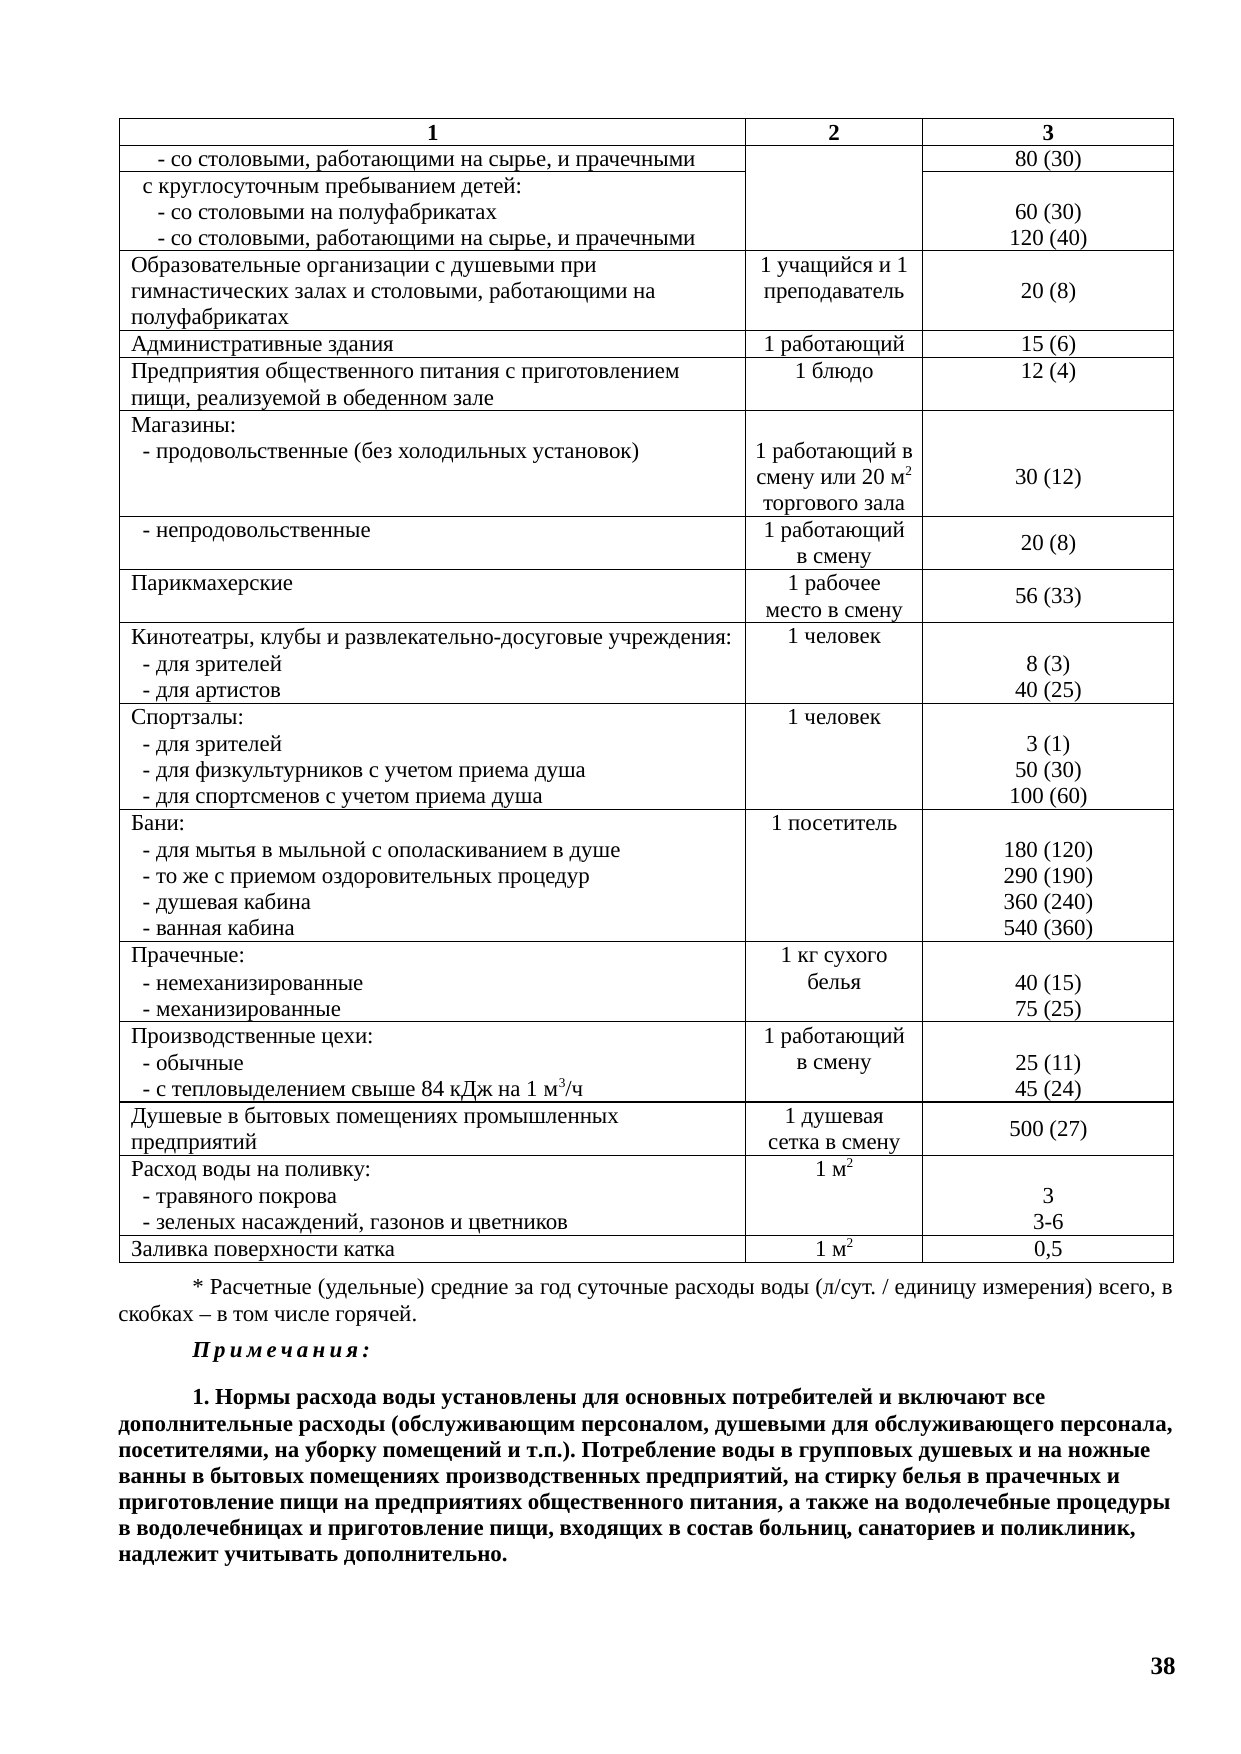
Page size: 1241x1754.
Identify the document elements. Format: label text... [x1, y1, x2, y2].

table_cell - продовольственные (без холодильных установок) [120, 437, 745, 516]
table_cell - ванная кабина [120, 915, 745, 941]
table_cell 75 (25) [923, 995, 1173, 1021]
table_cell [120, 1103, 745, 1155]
table_cell 1 человек [746, 704, 922, 809]
table_cell Магазины: [120, 411, 745, 437]
table_cell 360 (240) [923, 889, 1173, 915]
table_cell - для мытья в мыльной с ополаскиванием в душе [120, 836, 745, 863]
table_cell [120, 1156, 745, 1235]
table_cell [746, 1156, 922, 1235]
table_cell - механизированные [120, 995, 745, 1021]
table_cell 20 (8) [923, 517, 1173, 569]
table_cell с круглосуточным пребыванием детей: [120, 172, 745, 198]
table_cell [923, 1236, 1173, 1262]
table_header 3 [923, 119, 1173, 145]
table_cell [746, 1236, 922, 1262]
subtitle * Расчетные (удельные) средние за год суточные расходы воды (л/сут. / единицу измерения) всего, в скобках – в том числе горячей. [118, 1273, 1175, 1326]
text 1. Нормы расхода воды установлены для основных потребителей и включают все дополнительные расходы (обслуживающим персоналом, душевыми для обслуживающего персонала, посетителями, на уборку помещений и т.п.). Потребление воды в групповых душевых и на ножные ванны в бытовых помещениях производственных предприятий, на стирку белья в прачечных и приготовление пищи на предприятиях общественного питания, а также на водолечебные процедуры в водолечебницах и приготовление пищи, входящих в состав больниц, санаториев и поликлиник, надлежит учитывать дополнительно. [118, 1384, 1175, 1567]
table_cell [923, 810, 1173, 836]
table_cell - с тепловыделением свыше 84 кДж на 1 м3/ч [120, 1075, 745, 1101]
table_cell Бани: [120, 810, 745, 836]
table_cell 1 работающий в смену [746, 1022, 922, 1101]
table_cell 1 работающий в смену [746, 517, 922, 569]
table_cell - со столовыми на полуфабрикатах [120, 198, 745, 224]
table_cell 15 (6) [923, 331, 1173, 357]
table_header 2 [746, 119, 922, 145]
table_cell 60 (30) [923, 198, 1173, 224]
table_cell 12 (4) [923, 358, 1173, 410]
table_cell - немеханизированные [120, 968, 745, 995]
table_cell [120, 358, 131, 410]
table_cell 50 (30) [923, 757, 1173, 783]
table_cell Производственные цехи: [120, 1022, 745, 1048]
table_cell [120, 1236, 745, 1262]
table_cell Прачечные: [120, 942, 745, 968]
table_cell 25 (11) [923, 1048, 1173, 1075]
table_cell 80 (30) [923, 146, 1173, 171]
table_cell - обычные [120, 1048, 745, 1075]
table_cell Административные здания [120, 331, 745, 357]
table_cell Кинотеатры, клубы и развлекательно-досуговые учреждения: [120, 623, 745, 649]
table_cell [923, 704, 1173, 729]
table_cell 8 (3) [923, 649, 1173, 676]
table_cell 180 (120) [923, 836, 1173, 863]
table_cell Предприятия общественного питания с приготовлением пищи, реализуемой в обеденном зале [494, 358, 745, 410]
table_header 1 [120, 119, 745, 145]
table_cell - со столовыми, работающими на сырье, и прачечными [120, 224, 745, 250]
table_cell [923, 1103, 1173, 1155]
table_cell 290 (190) [923, 863, 1173, 889]
table_cell 30 (12) [923, 437, 1173, 516]
table_cell Спортзалы: [120, 704, 745, 729]
table_cell 3 (1) [923, 730, 1173, 757]
table_cell - для артистов [120, 676, 745, 702]
table_cell 56 (33) [923, 570, 1173, 622]
table_cell [923, 411, 1173, 437]
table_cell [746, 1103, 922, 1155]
table_cell 1 блюдо [746, 358, 922, 410]
table_cell 120 (40) [923, 224, 1173, 250]
table_cell 1 учащийся и 1 преподаватель [746, 251, 922, 330]
table_cell 100 (60) [923, 783, 1173, 809]
table_cell 1 посетитель [746, 810, 922, 941]
table_cell - для зрителей [120, 649, 745, 676]
table_cell Образовательные организации с душевыми при гимнастических залах и столовыми, работающими на полуфабрикатах [120, 251, 745, 330]
table_cell 40 (15) [923, 968, 1173, 995]
table_cell [923, 623, 1173, 649]
table_cell - то же с приемом оздоровительных процедур [120, 863, 745, 889]
table_cell - для физкультурников с учетом приема душа [120, 757, 745, 783]
table_cell Парикмахерские [120, 570, 745, 622]
table_cell - со столовыми, работающими на сырье, и прачечными [120, 146, 745, 171]
table_cell [746, 411, 922, 437]
table_cell 1 рабочее место в смену [746, 570, 922, 622]
table_cell сухого белья [746, 942, 922, 1021]
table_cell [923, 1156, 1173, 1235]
table_cell - для спортсменов с учетом приема душа [120, 783, 745, 809]
table_cell 20 (8) [923, 251, 1173, 330]
table_cell - непродовольственные [120, 517, 745, 569]
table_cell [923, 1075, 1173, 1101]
table_cell 1 работающий в смену или торгового зала [746, 437, 922, 516]
table_cell 40 (25) [923, 676, 1173, 702]
table_cell [923, 1022, 1173, 1048]
table_cell [923, 172, 1173, 198]
table_cell - для зрителей [120, 730, 745, 757]
table_cell 540 (360) [923, 915, 1173, 941]
table_cell [923, 942, 1173, 968]
table_cell - душевая кабина [120, 889, 745, 915]
text Примечания: [118, 1337, 1175, 1363]
table_cell 1 человек [746, 623, 922, 702]
table_cell 1 работающий [746, 331, 922, 357]
